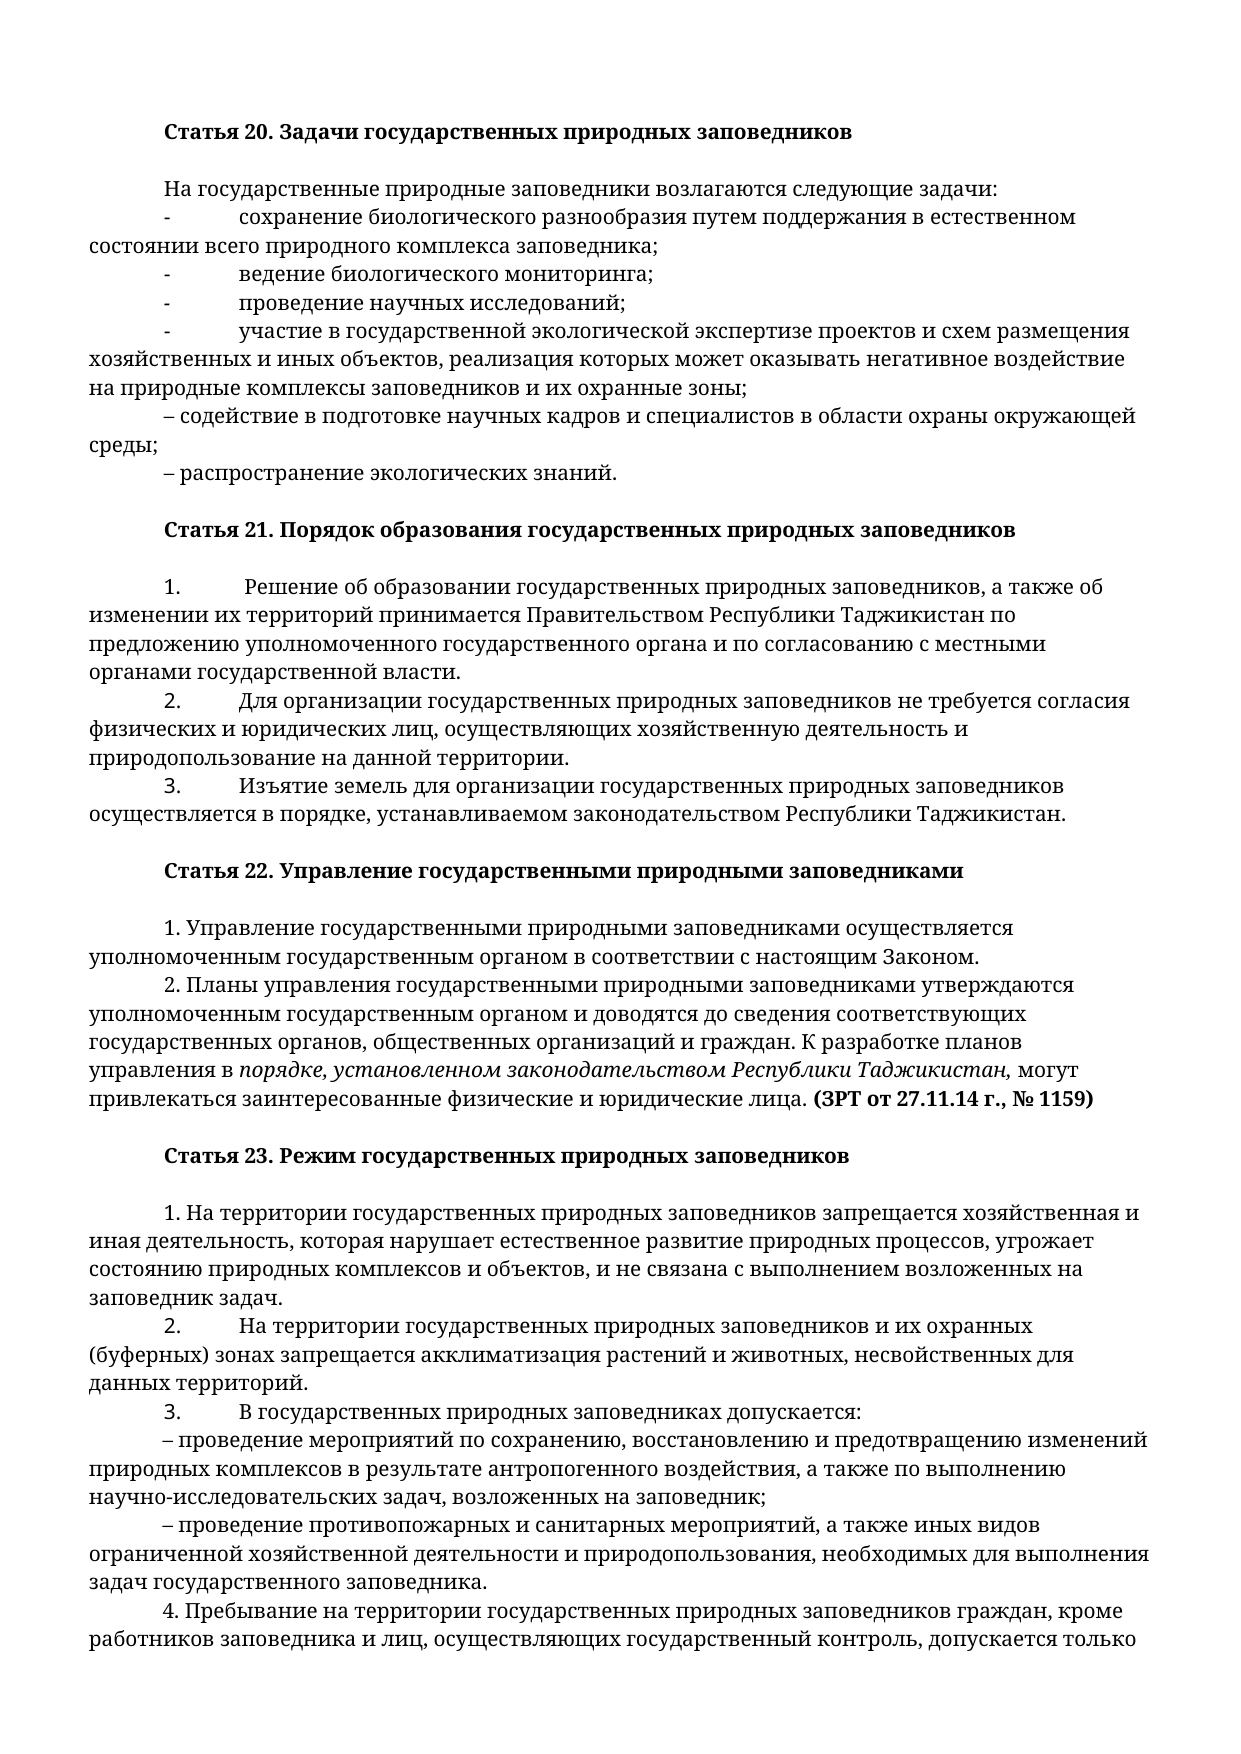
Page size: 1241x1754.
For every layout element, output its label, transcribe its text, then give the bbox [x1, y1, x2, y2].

list Изъятие земель для организации государственных природных заповедников осуществляется в порядке, устанавливаемом законодательством Республики Таджикистан. [89, 771, 1152, 828]
text 1. Решение об образовании государственных природных заповедников, а также об изменении их территорий принимается Правительством Республики Таджикистан по предложению уполномоченного государственного органа и по согласованию с местными органами государственной власти. [89, 572, 1152, 686]
text 2. Планы управления государственными природными заповедниками утверждаются уполномоченным государственным органом и доводятся до сведения соответствующих государственных органов, общественных организаций и граждан. К разработке планов управления в порядке, установленном законодательством Республики Таджикистан, могут привлекаться заинтересованные физические и юридические лица. (ЗРТ от 27.11.14 г., № 1159) [89, 970, 1152, 1112]
text – проведение мероприятий по сохранению, восстановлению и предотвращению изменений природных комплексов в результате антропогенного воздействия, а также по выполнению научно-исследовательских задач, возложенных на заповедник; [89, 1425, 1152, 1511]
list ведение биологического мониторинга; [89, 259, 1152, 288]
text – содействие в подготовке научных кадров и специалистов в области охраны окружающей среды; [89, 401, 1152, 458]
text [89, 1596, 1152, 1653]
text Статья 21. Порядок образования государственных природных заповедников [89, 515, 1152, 544]
text 1. Управление государственными природными заповедниками осуществляется уполномоченным государственным органом в соответствии с настоящим Законом. [89, 913, 1152, 970]
list проведение научных исследований; [89, 288, 1152, 316]
list Для организации государственных природных заповедников не требуется согласия физических и юридических лиц, осуществляющих хозяйственную деятельность и природопользование на данной территории. [89, 686, 1152, 771]
text – распространение экологических знаний. [89, 458, 1152, 487]
text Статья 20. Задачи государственных природных заповедников [89, 117, 1152, 146]
list участие в государственной экологической экспертизе проектов и схем размещения хозяйственных и иных объектов, реализация которых может оказывать негативное воздействие на природные комплексы заповедников и их охранные зоны; [89, 316, 1152, 401]
list На территории государственных природных заповедников и их охранных (буферных) зонах запрещается акклиматизация растений и животных, несвойственных для данных территорий. [89, 1311, 1152, 1397]
list сохранение биологического разнообразия путем поддержания в естественном состоянии всего природного комплекса заповедника; [89, 202, 1152, 259]
list В государственных природных заповедниках допускается: [89, 1397, 1152, 1425]
text Статья 22. Управление государственными природными заповедниками [89, 856, 1152, 885]
text 1. На территории государственных природных заповедников запрещается хозяйственная и иная деятельность, которая нарушает естественное развитие природных процессов, угрожает состоянию природных комплексов и объектов, и не связана с выполнением возложенных на заповедник задач. [89, 1198, 1152, 1311]
text – проведение противопожарных и санитарных мероприятий, а также иных видов ограниченной хозяйственной деятельности и природопользования, необходимых для выполнения задач государственного заповедника. [89, 1511, 1152, 1596]
text Статья 23. Режим государственных природных заповедников [89, 1141, 1152, 1169]
text На государственные природные заповедники возлагаются следующие задачи: [89, 174, 1152, 202]
